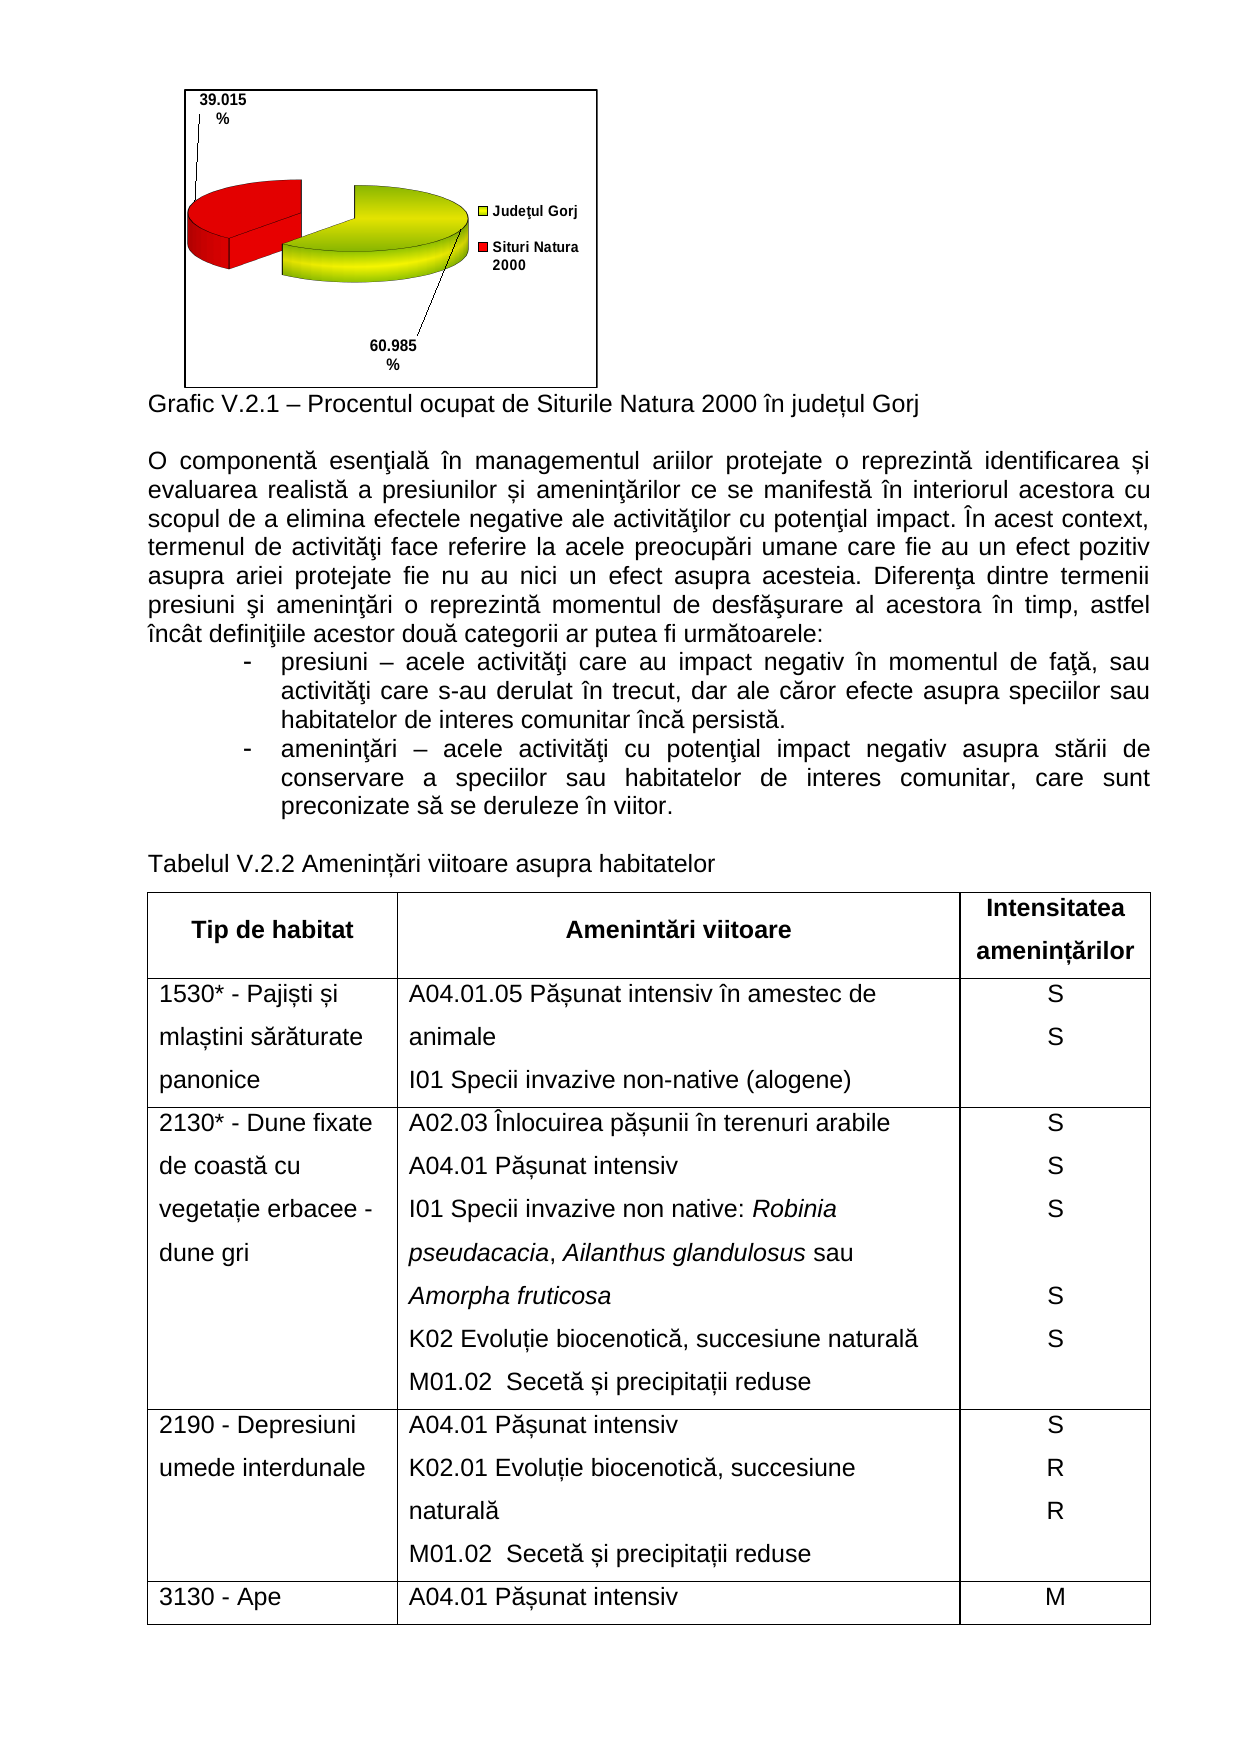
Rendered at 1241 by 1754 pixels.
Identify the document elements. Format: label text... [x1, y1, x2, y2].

table_cell 1530* - Pajiști și mlaștini sărăturate panonice [148, 979, 397, 1107]
table_header Tip de habitat [148, 893, 397, 978]
table_header Intensitatea amenințărilor [961, 893, 1150, 978]
table_header Amenintări viitoare [398, 893, 959, 978]
table_cell S R R [961, 1410, 1150, 1581]
text Grafic V.2.1 – Procentul ocupat de Siturile Natura 2000 în județul Gorj [148, 389, 1152, 417]
text Tabelul V.2.2 Amenințări viitoare asupra habitatelor [148, 849, 1152, 878]
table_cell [398, 1582, 959, 1624]
table_cell 2190 - Depresiuni umede interdunale [148, 1410, 397, 1581]
list ameninţări – acele activităţi cu potenţial impact negativ asupra stării de conservare a speciilor sau habitatelor de interes comunitar, care sunt preconizate să se deruleze în viitor. [243, 734, 1152, 820]
table_cell A02.03 Înlocuirea pășunii în terenuri arabile A04.01 Pășunat intensiv I01 Specii invazive non native: Robinia pseudacacia, Ailanthus glandulosus sau Amorpha fruticosa K02 Evoluție biocenotică, succesiune naturală M01.02 Secetă și precipitații reduse [398, 1108, 959, 1409]
table_cell M M [961, 1582, 1150, 1624]
text O componentă esenţială în managementul ariilor protejate o reprezintă identificarea și evaluarea realistă a presiunilor și ameninţărilor ce se manifestă în interiorul acestora cu scopul de a elimina efectele negative ale activităţilor cu potenţial impact. În acest context, termenul de activităţi face referire la acele preocupări umane care fie au un efect pozitiv asupra ariei protejate fie nu au nici un efect asupra acesteia. Diferenţa dintre termenii presiuni şi ameninţări o reprezintă momentul de desfăşurare al acestora în timp, astfel încât definiţiile acestor două categorii ar putea fi următoarele: [148, 446, 1152, 647]
table_cell A04.01 Pășunat intensiv K02.01 Evoluție biocenotică, succesiune naturală M01.02 Secetă și precipitații reduse [398, 1410, 959, 1581]
table_cell 2130* - Dune fixate de coastă cu vegetație erbacee - dune gri [148, 1108, 397, 1409]
list presiuni – acele activităţi care au impact negativ în momentul de faţă, sau activităţi care s-au derulat în trecut, dar ale căror efecte asupra speciilor sau habitatelor de interes comunitar încă persistă. [243, 647, 1152, 734]
table_cell S S [961, 979, 1150, 1107]
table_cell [148, 1582, 397, 1624]
table_cell S S S S S [961, 1108, 1150, 1409]
table_cell A04.01.05 Pășunat intensiv în amestec de animale I01 Specii invazive non-native (alogene) [398, 979, 959, 1107]
